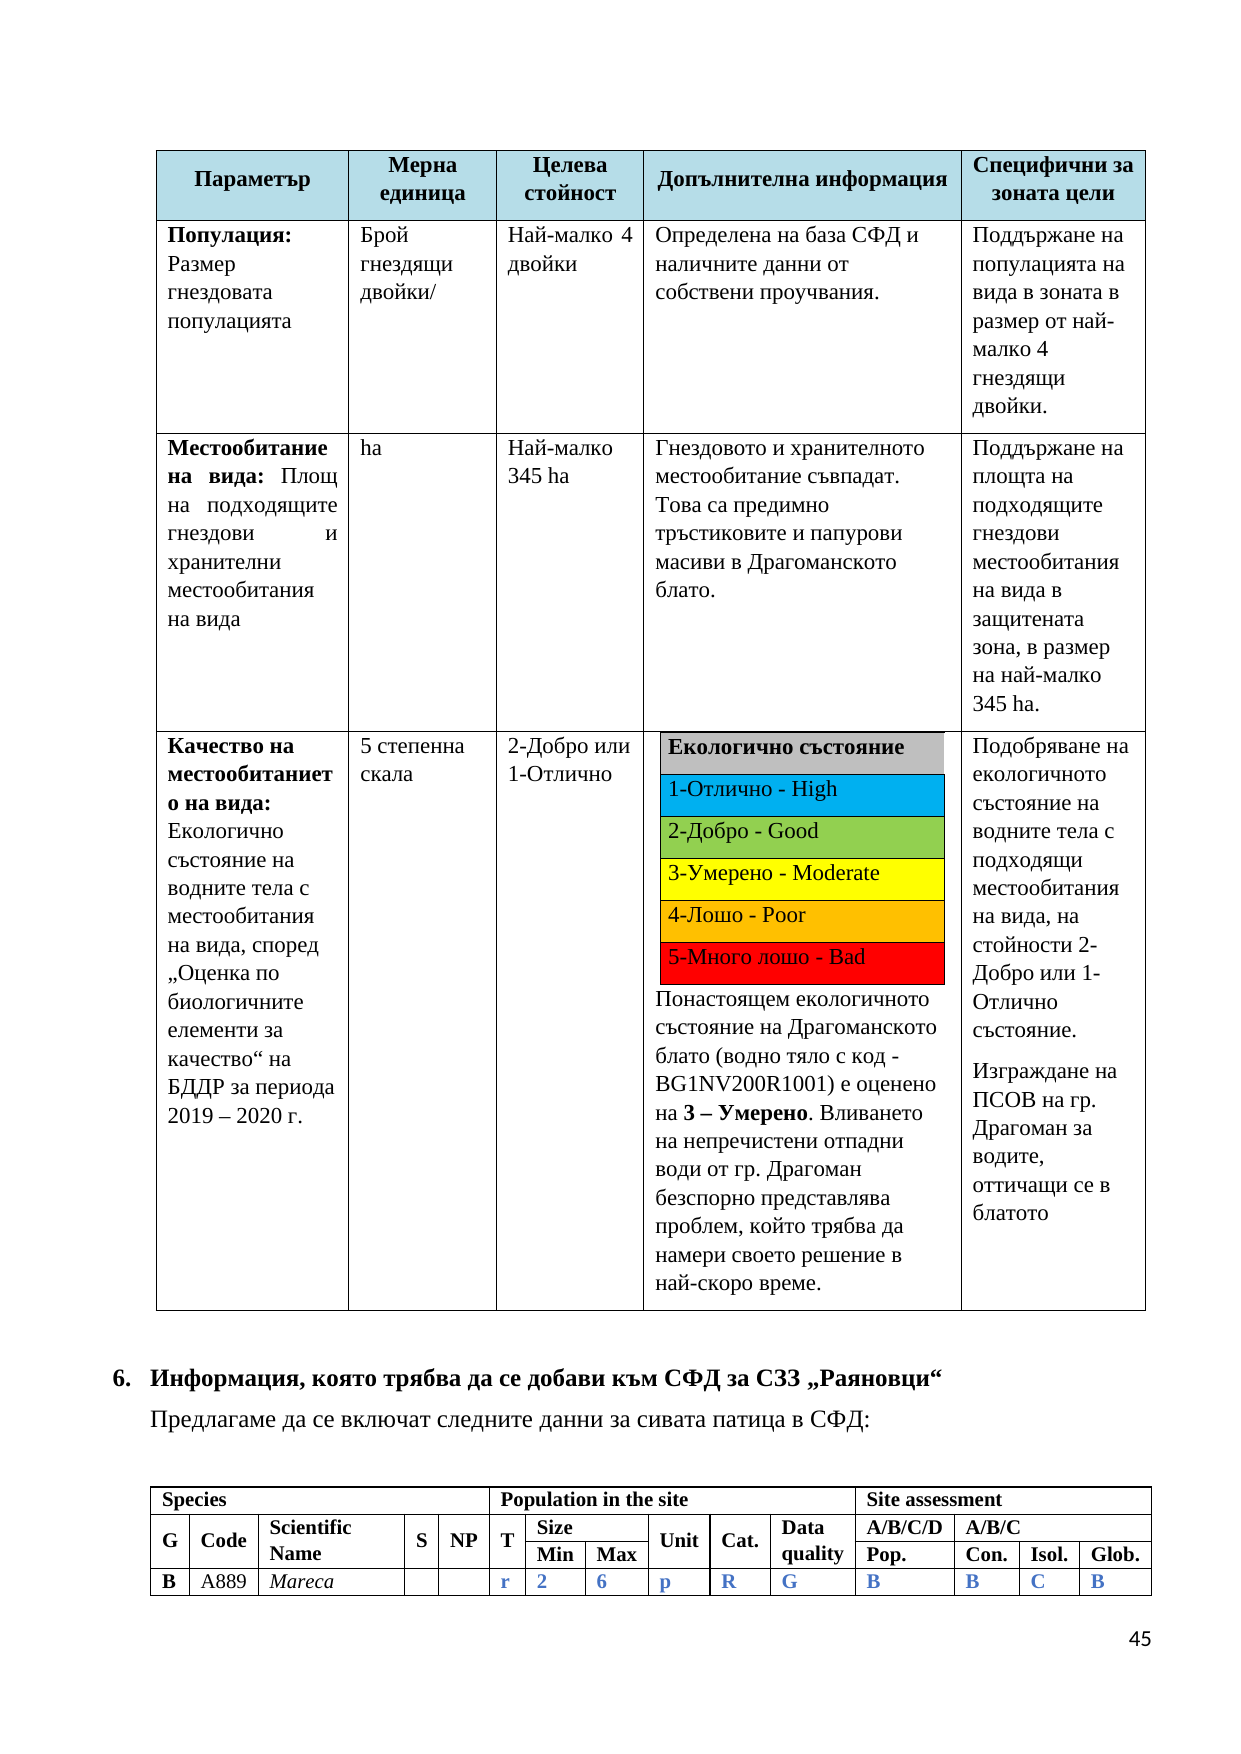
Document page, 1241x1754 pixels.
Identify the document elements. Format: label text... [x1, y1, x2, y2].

table_cell A/B/C [955, 1515, 1151, 1541]
table_cell В [151, 1569, 189, 1595]
table_cell Code [190, 1515, 258, 1568]
table_cell Поддържане на популацията на вида в зоната в размер от най-малко 4 гнездящи двойки. [962, 221, 1145, 433]
table_cell ha [349, 434, 496, 731]
table_cell 6 [586, 1569, 648, 1595]
table_header Допълнителна информация [644, 151, 961, 220]
table_cell B [1080, 1569, 1151, 1595]
table_cell Гнездовото и хранителното местообитание съвпадат. Това са предимно тръстиковите и папурови масиви в Драгоманското блато. [644, 434, 961, 731]
table_cell Понастоящем екологичното състояние на Драгоманското блато (водно тяло с код - BG1NV200R1001) е оценено на 3 – Умерено. Вливането на непречистени отпадни води от гр. Драгоман безспорно представлява проблем, който трябва да намери своето решение в най-скоро време. [644, 732, 961, 1310]
table_cell Най-малко 345 ha [497, 434, 643, 731]
table_cell Популация: Размер гнездовата популацията [157, 221, 348, 433]
table_cell Определена на база СФД и наличните данни от собствени проучвания. [644, 221, 961, 433]
table_header Population in the site [490, 1488, 855, 1513]
table_cell S [405, 1515, 438, 1568]
table_header Целева стойност [497, 151, 643, 220]
table_cell Качество на местообитанието на вида: Екологично състояние на водните тела с местообитания на вида, според „Oценка по биологичните елементи за качество“ на БДДР за периода 2019 – 2020 г. [157, 732, 348, 1310]
table_cell Подобряване на екологичното състояние на водните тела с подходящи местообитания на вида, на стойности 2-Добро или 1-Отлично състояние. Изграждане на ПСОВ на гр. Драгоман за водите, оттичащи се в блатото [962, 732, 1145, 1310]
table_cell A/B/C/D [856, 1515, 954, 1541]
table_cell Брой гнездящи двойки/ [349, 221, 496, 433]
table_cell T [490, 1515, 525, 1568]
table_cell Con. [955, 1542, 1019, 1568]
table_cell Mareca strepera [259, 1569, 404, 1595]
table_header Species [151, 1488, 489, 1513]
table_cell Unit [649, 1515, 709, 1568]
table_cell Glob. [1080, 1542, 1151, 1568]
table_cell B [955, 1569, 1019, 1595]
list Информация, която трябва да се добави към СФД за СЗЗ „Раяновци“ [112, 1363, 1152, 1391]
table_cell Cat. [711, 1515, 770, 1568]
table_cell Size [526, 1515, 648, 1541]
table_header Мерна единица [349, 151, 496, 220]
table_cell Поддържане на площта на подходящите гнездови местообитания на вида в защитената зона, в размер на най-малко 345 ha. [962, 434, 1145, 731]
table_cell R [711, 1569, 770, 1595]
table_cell NP [439, 1515, 489, 1568]
table_cell A889 [190, 1569, 258, 1595]
table_cell B [856, 1569, 954, 1595]
table_cell Isol. [1020, 1542, 1079, 1568]
table_header Специфични за зоната цели [962, 151, 1145, 220]
table_cell G [151, 1515, 189, 1568]
table_cell [439, 1569, 489, 1595]
table_cell Scientific Name [259, 1515, 404, 1568]
table_cell p [649, 1569, 709, 1595]
table_cell Най-малко 4 двойки [497, 221, 643, 433]
table_cell [405, 1569, 438, 1595]
table_cell Pop. [856, 1542, 954, 1568]
table_cell 2 [526, 1569, 585, 1595]
table_cell C [1020, 1569, 1079, 1595]
table_header Параметър [157, 151, 348, 220]
table_cell Min [526, 1542, 585, 1568]
table_header Site assessment [856, 1488, 1151, 1513]
text Предлагаме да се включат следните данни за сивата патица в СФД: [150, 1404, 1152, 1433]
table_cell 2-Добро или 1-Отлично [497, 732, 643, 1310]
table_cell Data quality [771, 1515, 855, 1568]
table_cell Max [586, 1542, 648, 1568]
table_cell G [771, 1569, 855, 1595]
table_cell r [490, 1569, 525, 1595]
table_cell 5 степенна скала [349, 732, 496, 1310]
table_cell Местообитание на вида: Площ на подходящите гнездови и хранителни местообитания на вида [157, 434, 348, 731]
